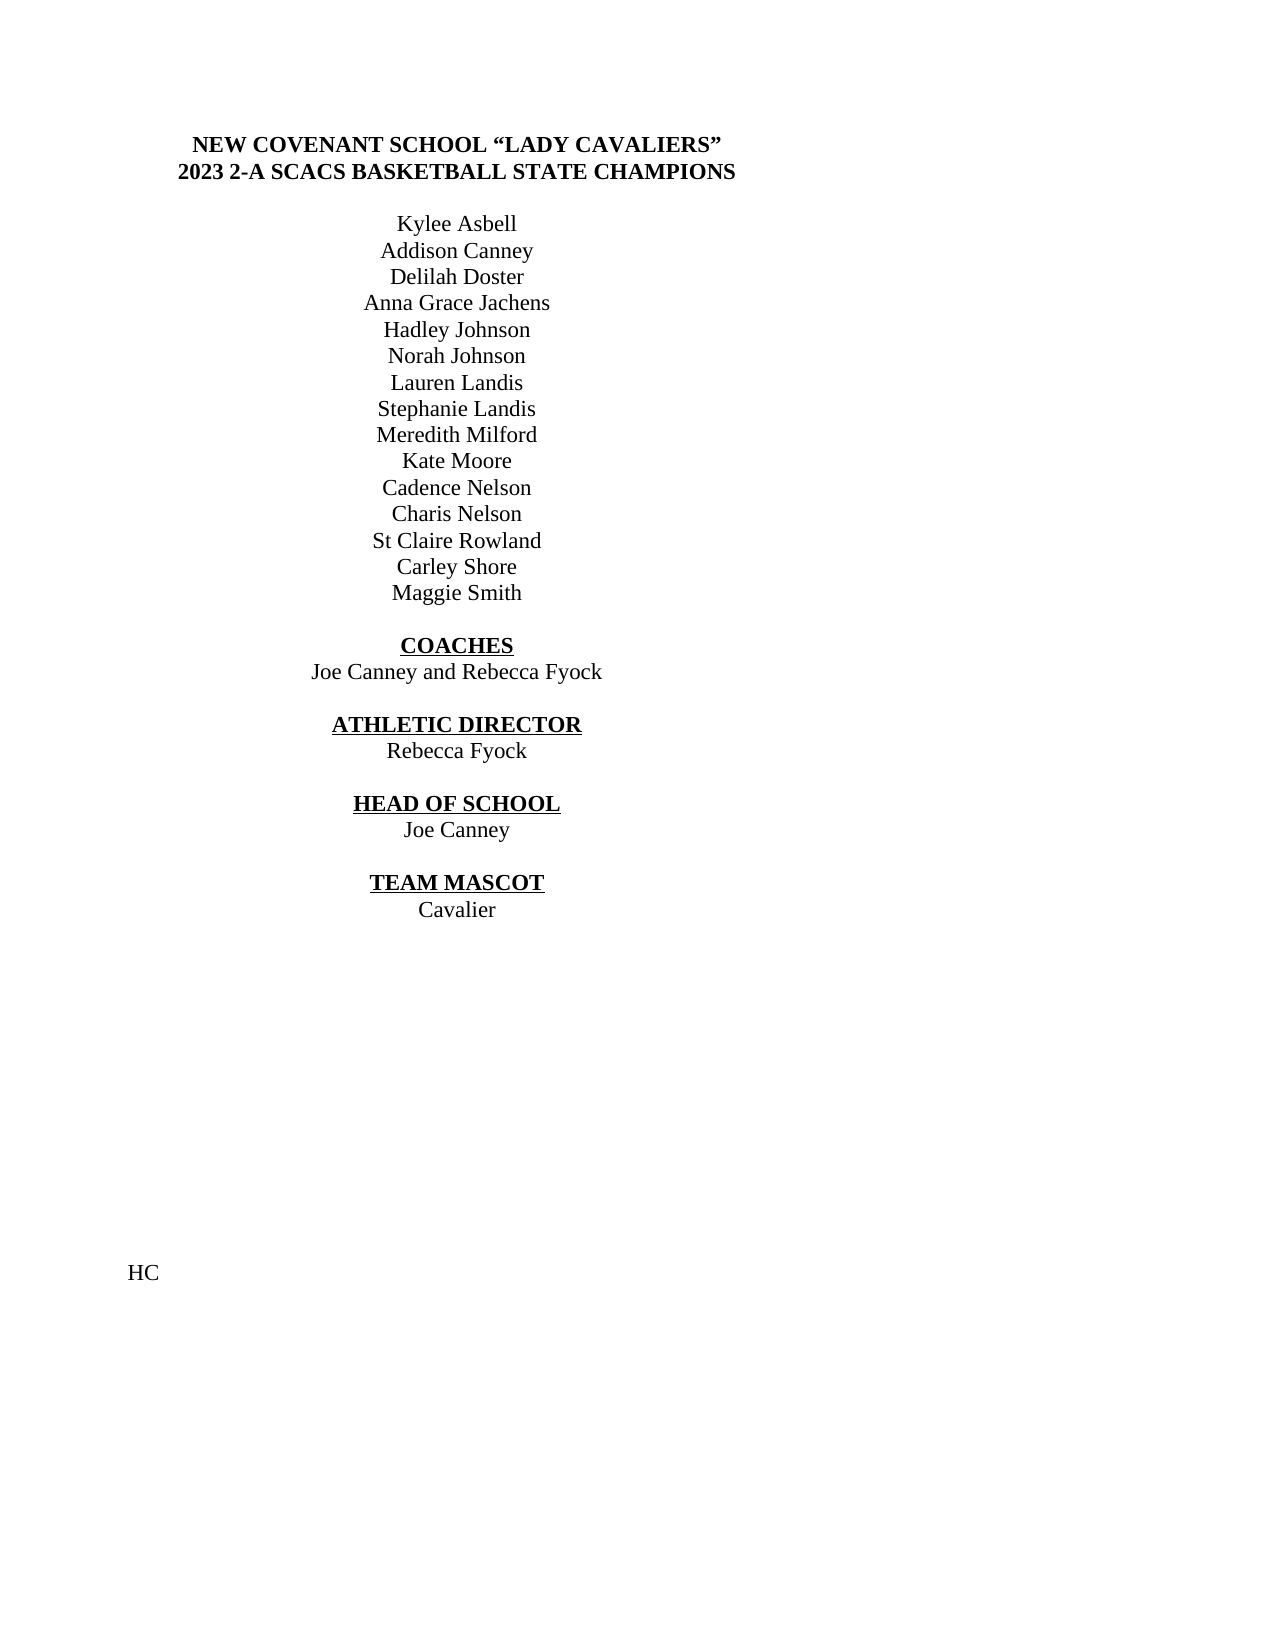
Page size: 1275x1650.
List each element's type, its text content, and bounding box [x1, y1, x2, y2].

text Meredith Milford [127, 421, 786, 448]
text Lauren Landis [127, 368, 786, 395]
text COACHES [127, 632, 786, 658]
text Joe Canney [127, 817, 786, 843]
text Rebecca Fyock [127, 737, 786, 764]
text HEAD OF SCHOOL [127, 790, 786, 817]
text Joe Canney and Rebecca Fyock [127, 658, 786, 685]
text Cadence Nelson [127, 474, 786, 500]
text 2023 2-A SCACS BASKETBALL STATE CHAMPIONS [127, 158, 786, 184]
text Cavalier [127, 896, 786, 922]
text Kylee Asbell [127, 210, 786, 237]
text Kate Moore [127, 448, 786, 474]
text NEW COVENANT SCHOOL “LADY CAVALIERS” [127, 131, 786, 158]
text Stephanie Landis [127, 395, 786, 421]
text ATHLETIC DIRECTOR [127, 711, 786, 737]
text Charis Nelson [127, 500, 786, 527]
text Norah Johnson [127, 342, 786, 368]
text St Claire Rowland [127, 527, 786, 553]
text Carley Shore [127, 553, 786, 579]
text Delilah Doster [127, 263, 786, 289]
text Maggie Smith [127, 579, 786, 606]
text Hadley Johnson [127, 316, 786, 342]
text Anna Grace Jachens [127, 289, 786, 316]
text TEAM MASCOT [127, 869, 786, 896]
text Addison Canney [127, 237, 786, 263]
